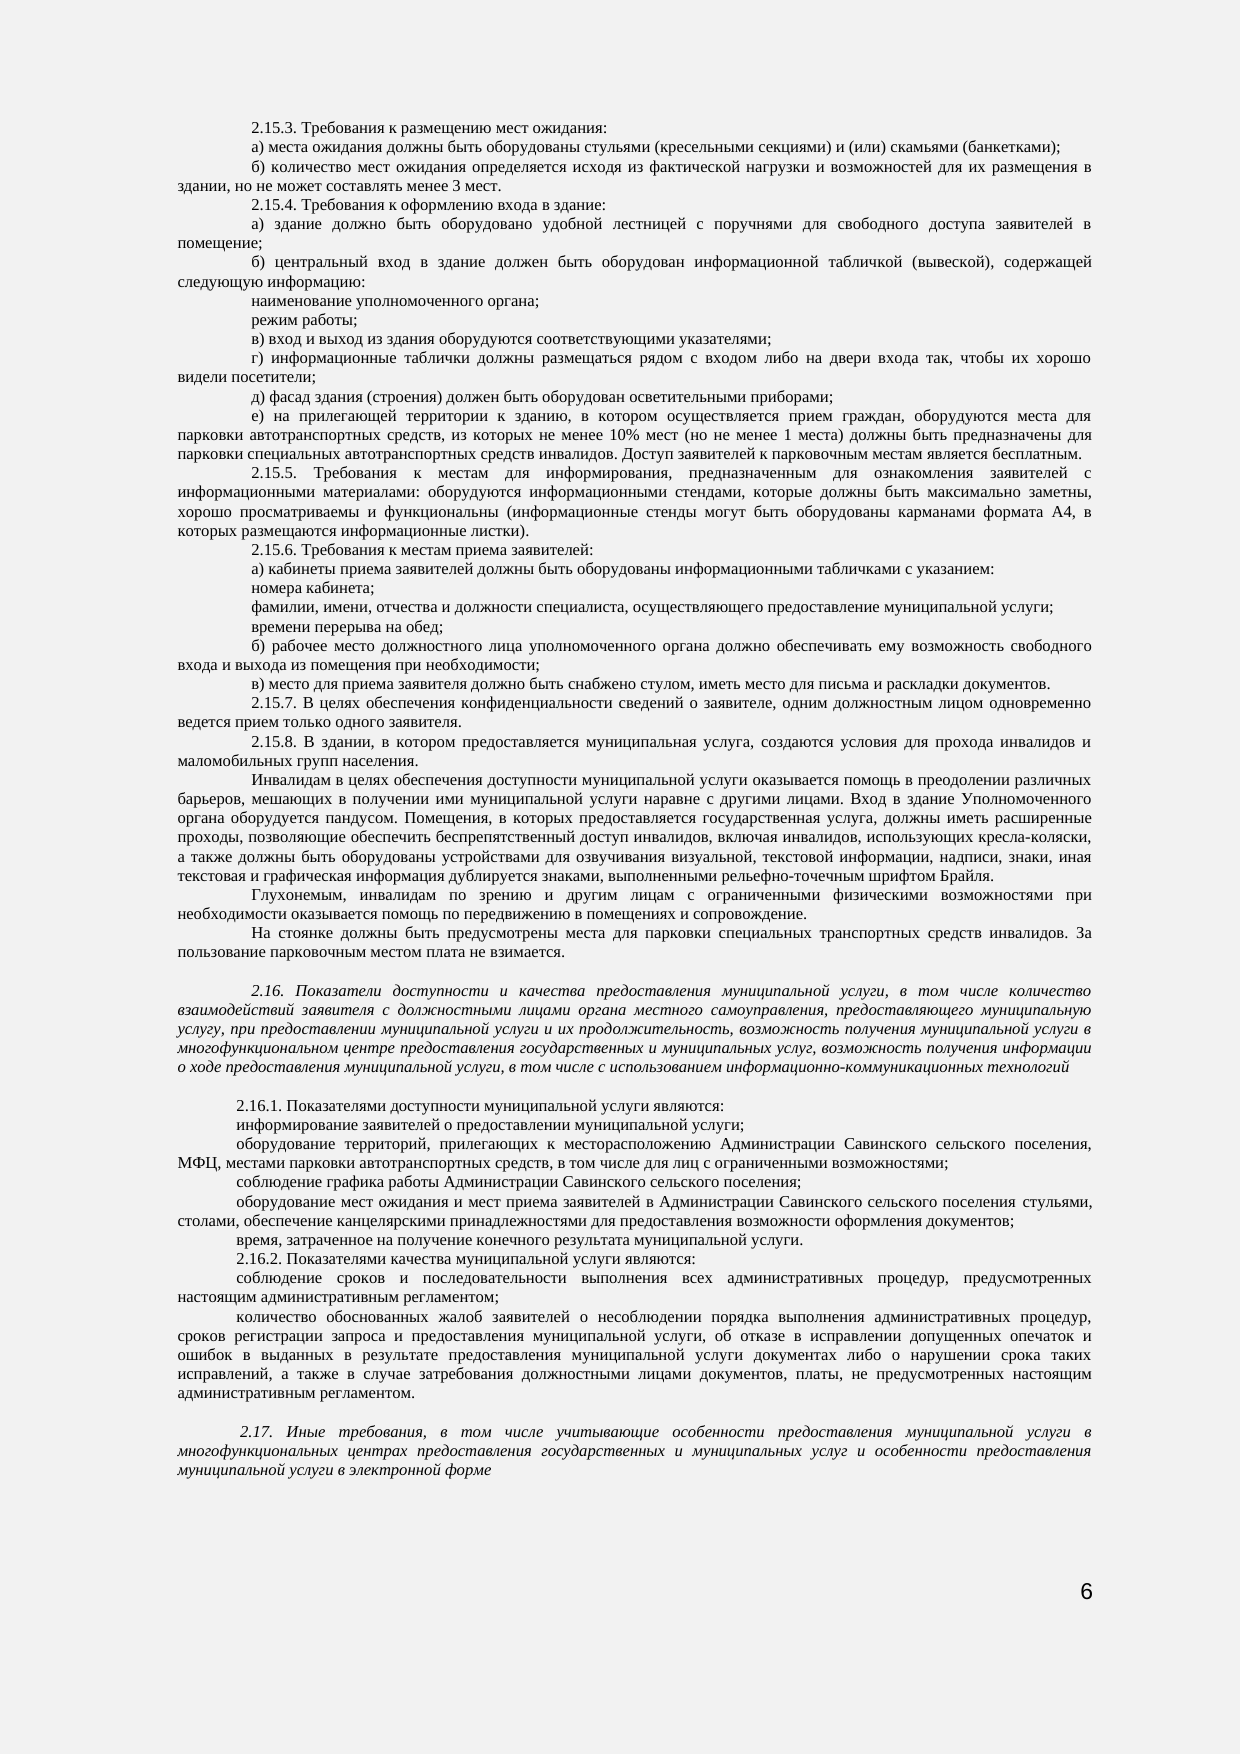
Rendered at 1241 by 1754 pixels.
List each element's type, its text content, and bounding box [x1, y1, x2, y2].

text оборудование территорий, прилегающих к месторасположению Администрации Савинского сельского поселения, МФЦ, местами парковки автотранспортных средств, в том числе для лиц с ограниченными возможностями; [177, 1134, 1093, 1172]
text номера кабинета; [177, 578, 1093, 597]
text количество обоснованных жалоб заявителей о несоблюдении порядка выполнения административных процедур, сроков регистрации запроса и предоставления муниципальной услуги, об отказе в исправлении допущенных опечаток и ошибок в выданных в результате предоставления муниципальной услуги документах либо о нарушении срока таких исправлений, а также в случае затребования должностными лицами документов, платы, не предусмотренных настоящим административным регламентом. [177, 1306, 1093, 1402]
text в) вход и выход из здания оборудуются соответствующими указателями; [177, 329, 1093, 348]
text б) рабочее место должностного лица уполномоченного органа должно обеспечивать ему возможность свободного входа и выхода из помещения при необходимости; [177, 636, 1093, 674]
text 2.17. Иные требования, в том числе учитывающие особенности предоставления муниципальной услуги в многофункциональных центрах предоставления государственных и муниципальных услуг и особенности предоставления муниципальной услуги в электронной форме [177, 1421, 1093, 1479]
text б) количество мест ожидания определяется исходя из фактической нагрузки и возможностей для их размещения в здании, но не может составлять менее 3 мест. [177, 156, 1093, 195]
text На стоянке должны быть предусмотрены места для парковки специальных транспортных средств инвалидов. За пользование парковочным местом плата не взимается. [177, 923, 1093, 961]
text 2.15.5. Требования к местам для информирования, предназначенным для ознакомления заявителей с информационными материалами: оборудуются информационными стендами, которые должны быть максимально заметны, хорошо просматриваемы и функциональны (информационные стенды могут быть оборудованы карманами формата А4, в которых размещаются информационные листки). [177, 463, 1093, 540]
text Инвалидам в целях обеспечения доступности муниципальной услуги оказывается помощь в преодолении различных барьеров, мешающих в получении ими муниципальной услуги наравне с другими лицами. Вход в здание Уполномоченного органа оборудуется пандусом. Помещения, в которых предоставляется государственная услуга, должны иметь расширенные проходы, позволяющие обеспечить беспрепятственный доступ инвалидов, включая инвалидов, использующих кресла-коляски, а также должны быть оборудованы устройствами для озвучивания визуальной, текстовой информации, надписи, знаки, иная текстовая и графическая информация дублируется знаками, выполненными рельефно-точечным шрифтом Брайля. [177, 770, 1093, 885]
text в) место для приема заявителя должно быть снабжено стулом, иметь место для письма и раскладки документов. [177, 674, 1093, 693]
text соблюдение сроков и последовательности выполнения всех административных процедур, предусмотренных настоящим административным регламентом; [177, 1268, 1093, 1306]
text времени перерыва на обед; [177, 616, 1093, 636]
text е) на прилегающей территории к зданию, в котором осуществляется прием граждан, оборудуются места для парковки автотранспортных средств, из которых не менее 10% мест (но не менее 1 места) должны быть предназначены для парковки специальных автотранспортных средств инвалидов. Доступ заявителей к парковочным местам является бесплатным. [177, 406, 1093, 463]
text д) фасад здания (строения) должен быть оборудован осветительными приборами; [177, 386, 1093, 406]
text оборудование мест ожидания и мест приема заявителей в Администрации Савинского сельского поселения стульями, столами, обеспечение канцелярскими принадлежностями для предоставления возможности оформления документов; [177, 1191, 1093, 1230]
text 2.15.7. В целях обеспечения конфиденциальности сведений о заявителе, одним должностным лицом одновременно ведется прием только одного заявителя. [177, 693, 1093, 731]
text 2.16. Показатели доступности и качества предоставления муниципальной услуги, в том числе количество взаимодействий заявителя с должностными лицами органа местного самоуправления, предоставляющего муниципальную услугу, при предоставлении муниципальной услуги и их продолжительность, возможность получения муниципальной услуги в многофункциональном центре предоставления государственных и муниципальных услуг, возможность получения информации о ходе предоставления муниципальной услуги, в том числе с использованием информационно-коммуникационных технологий [177, 981, 1093, 1076]
text 2.15.6. Требования к местам приема заявителей: [177, 540, 1093, 559]
text а) кабинеты приема заявителей должны быть оборудованы информационными табличками с указанием: [177, 559, 1093, 578]
text г) информационные таблички должны размещаться рядом с входом либо на двери входа так, чтобы их хорошо видели посетители; [177, 348, 1093, 386]
text 2.15.3. Требования к размещению мест ожидания: [177, 118, 1093, 137]
text а) здание должно быть оборудовано удобной лестницей с поручнями для свободного доступа заявителей в помещение; [177, 214, 1093, 252]
text режим работы; [177, 310, 1093, 329]
text время, затраченное на получение конечного результата муниципальной услуги. [177, 1230, 1093, 1249]
text Глухонемым, инвалидам по зрению и другим лицам с ограниченными физическими возможностями при необходимости оказывается помощь по передвижению в помещениях и сопровождение. [177, 885, 1093, 923]
text б) центральный вход в здание должен быть оборудован информационной табличкой (вывеской), содержащей следующую информацию: [177, 252, 1093, 291]
text соблюдение графика работы Администрации Савинского сельского поселения; [177, 1172, 1093, 1191]
text информирование заявителей о предоставлении муниципальной услуги; [177, 1115, 1093, 1134]
text 2.15.8. В здании, в котором предоставляется муниципальная услуга, создаются условия для прохода инвалидов и маломобильных групп населения. [177, 731, 1093, 770]
text наименование уполномоченного органа; [177, 291, 1093, 310]
text 2.16.2. Показателями качества муниципальной услуги являются: [177, 1249, 1093, 1268]
text 2.15.4. Требования к оформлению входа в здание: [177, 195, 1093, 214]
text 2.16.1. Показателями доступности муниципальной услуги являются: [177, 1096, 1093, 1115]
text а) места ожидания должны быть оборудованы стульями (кресельными секциями) и (или) скамьями (банкетками); [177, 137, 1093, 156]
text фамилии, имени, отчества и должности специалиста, осуществляющего предоставление муниципальной услуги; [177, 597, 1093, 616]
